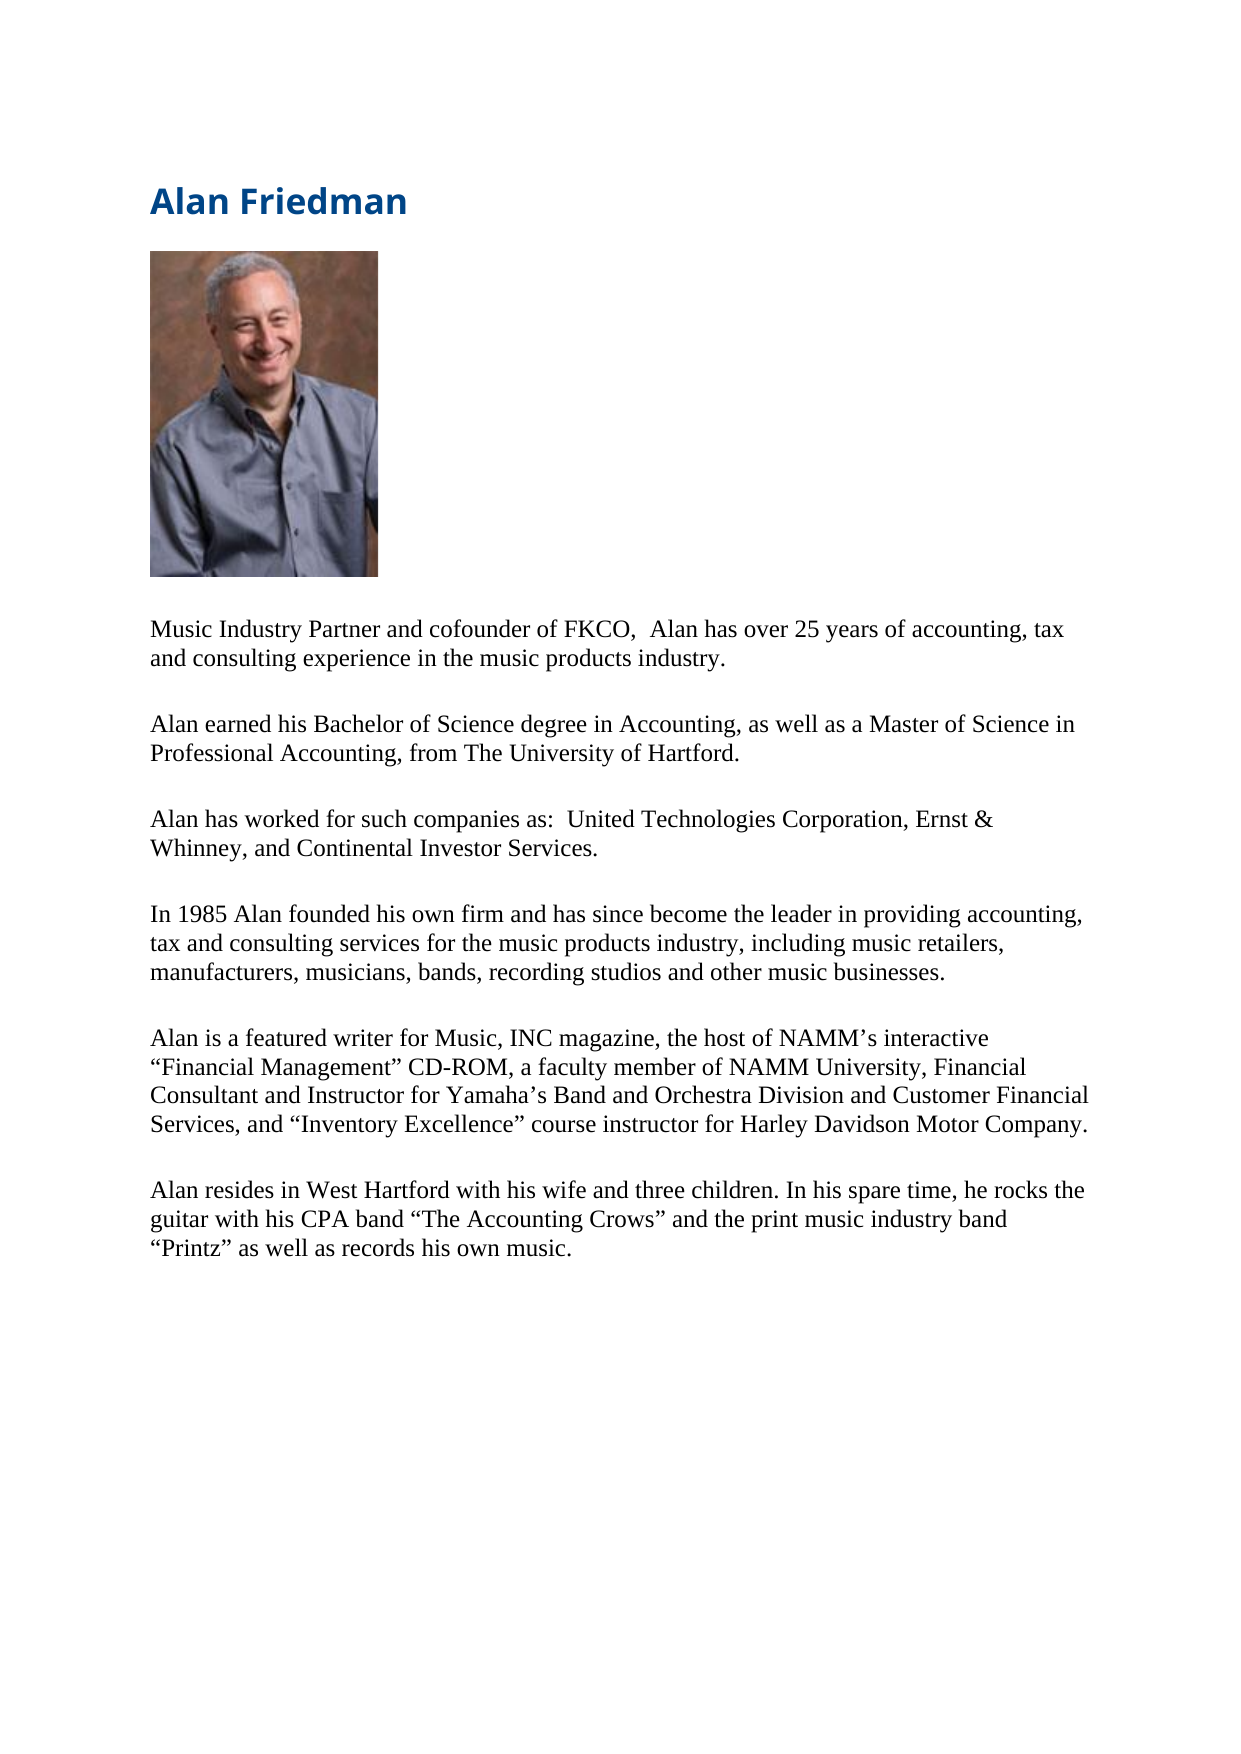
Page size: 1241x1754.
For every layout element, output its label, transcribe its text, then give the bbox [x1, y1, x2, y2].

text Alan earned his Bachelor of Science degree in Accounting, as well as a Master of Science in Professional Accounting, from The University of Hartford. [150, 709, 1090, 767]
text Alan resides in West Hartford with his wife and three children. In his spare time, he rocks the guitar with his CPA band “The Accounting Crows” and the print music industry band “Printz” as well as records his own music. [150, 1176, 1090, 1262]
text Alan has worked for such companies as: United Technologies Corporation, Ernst & Whinney, and Continental Investor Services. [150, 804, 1090, 862]
text Music Industry Partner and cofounder of FKCO, Alan has over 25 years of accounting, tax and consulting experience in the music products industry. [150, 614, 1090, 672]
text Alan is a featured writer for Music, INC magazine, the host of NAMM’s interactive “Financial Management” CD-ROM, a faculty member of NAMM University, Financial Consultant and Instructor for Yamaha’s Band and Orchestra Division and Customer Financial Services, and “Inventory Excellence” course instructor for Harley Davidson Motor Company. [150, 1023, 1090, 1138]
text In 1985 Alan founded his own firm and has since become the leader in providing accounting, tax and consulting services for the music products industry, including music retailers, manufacturers, musicians, bands, recording studios and other music businesses. [150, 899, 1090, 986]
text Alan Friedman [150, 177, 1090, 225]
picture [150, 251, 379, 577]
